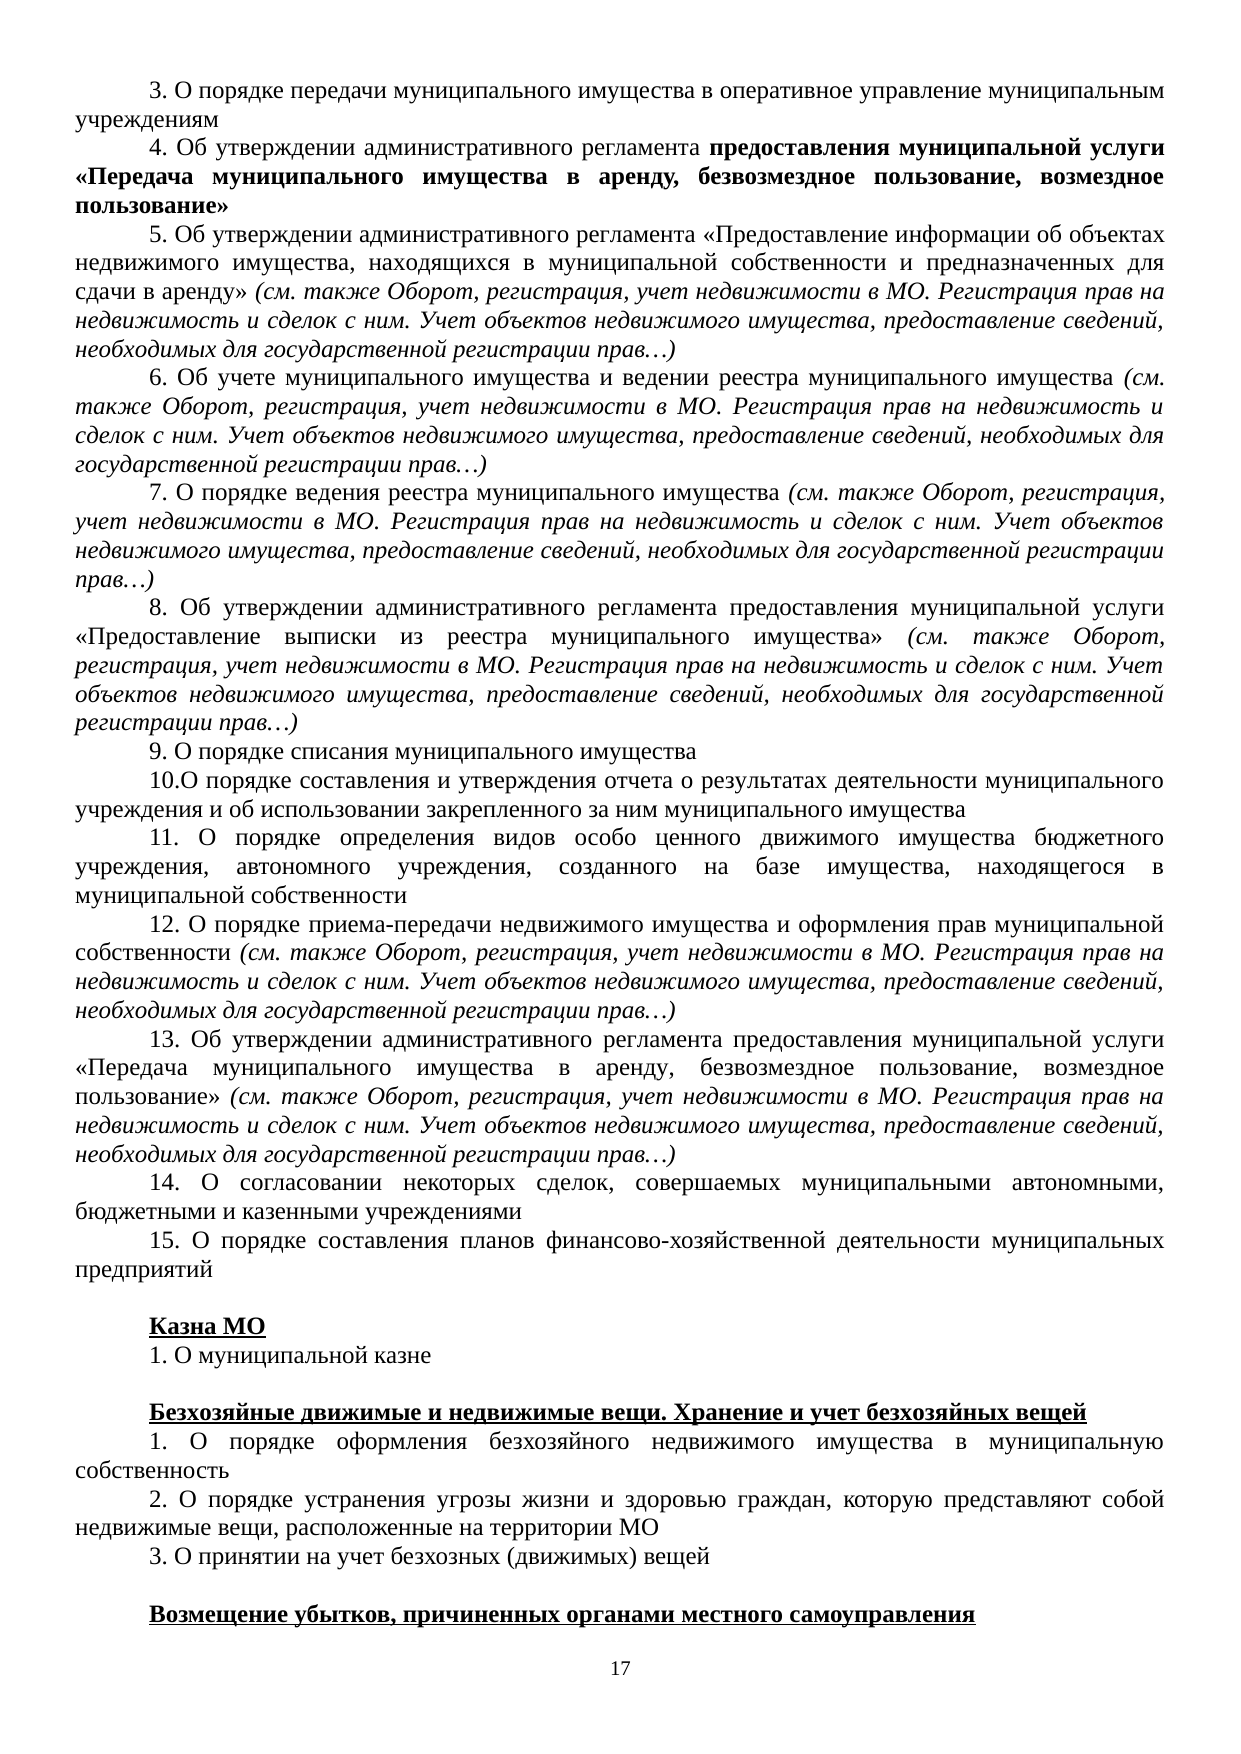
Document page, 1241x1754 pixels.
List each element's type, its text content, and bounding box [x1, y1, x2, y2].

title 3. О порядке передачи муниципального имущества в оперативное управление муниципальным учреждениям [75, 75, 1165, 132]
title 1. О порядке оформления безхозяйного недвижимого имущества в муниципальную собственность [75, 1426, 1165, 1484]
title 15. О порядке составления планов финансово-хозяйственной деятельности муниципальных предприятий [75, 1225, 1165, 1282]
title 4. Об утверждении административного регламента предоставления муниципальной услуги «Передача муниципального имущества в аренду, безвозмездное пользование, возмездное пользование» [75, 132, 1165, 219]
title 11. О порядке определения видов особо ценного движимого имущества бюджетного учреждения, автономного учреждения, созданного на базе имущества, находящегося в муниципальной собственности [75, 822, 1165, 909]
text 10.О порядке составления и утверждения отчета о результатах деятельности муниципального учреждения и об использовании закрепленного за ним муниципального имущества [75, 765, 1165, 822]
text Казна МО [75, 1311, 1165, 1340]
text 5. Об утверждении административного регламента «Предоставление информации об объектах недвижимого имущества, находящихся в муниципальной собственности и предназначенных для сдачи в аренду» (см. также Оборот, регистрация, учет недвижимости в МО. Регистрация прав на недвижимость и сделок с ним. Учет объектов недвижимого имущества, предоставление сведений, необходимых для государственной регистрации прав…) [75, 219, 1165, 362]
title 2. О порядке устранения угрозы жизни и здоровью граждан, которую представляют собой недвижимые вещи, расположенные на территории МО [75, 1484, 1165, 1541]
text 13. Об утверждении административного регламента предоставления муниципальной услуги «Передача муниципального имущества в аренду, безвозмездное пользование, возмездное пользование» (см. также Оборот, регистрация, учет недвижимости в МО. Регистрация прав на недвижимость и сделок с ним. Учет объектов недвижимого имущества, предоставление сведений, необходимых для государственной регистрации прав…) [75, 1024, 1165, 1167]
text 12. О порядке приема-передачи недвижимого имущества и оформления прав муниципальной собственности (см. также Оборот, регистрация, учет недвижимости в МО. Регистрация прав на недвижимость и сделок с ним. Учет объектов недвижимого имущества, предоставление сведений, необходимых для государственной регистрации прав…) [75, 909, 1165, 1024]
title 1. О муниципальной казне [75, 1340, 1165, 1369]
text 7. О порядке ведения реестра муниципального имущества (см. также Оборот, регистрация, учет недвижимости в МО. Регистрация прав на недвижимость и сделок с ним. Учет объектов недвижимого имущества, предоставление сведений, необходимых для государственной регистрации прав…) [75, 477, 1165, 592]
text 9. О порядке списания муниципального имущества [75, 736, 1165, 765]
title 3. О принятии на учет безхозных (движимых) вещей [75, 1541, 1165, 1570]
text 6. Об учете муниципального имущества и ведении реестра муниципального имущества (см. также Оборот, регистрация, учет недвижимости в МО. Регистрация прав на недвижимость и сделок с ним. Учет объектов недвижимого имущества, предоставление сведений, необходимых для государственной регистрации прав…) [75, 362, 1165, 477]
text 8. Об утверждении административного регламента предоставления муниципальной услуги «Предоставление выписки из реестра муниципального имущества» (см. также Оборот, регистрация, учет недвижимости в МО. Регистрация прав на недвижимость и сделок с ним. Учет объектов недвижимого имущества, предоставление сведений, необходимых для государственной регистрации прав…) [75, 592, 1165, 736]
title 14. О согласовании некоторых сделок, совершаемых муниципальными автономными, бюджетными и казенными учреждениями [75, 1167, 1165, 1225]
title Возмещение убытков, причиненных органами местного самоуправления [75, 1599, 1165, 1627]
text Безхозяйные движимые и недвижимые вещи. Хранение и учет безхозяйных вещей [75, 1397, 1165, 1426]
